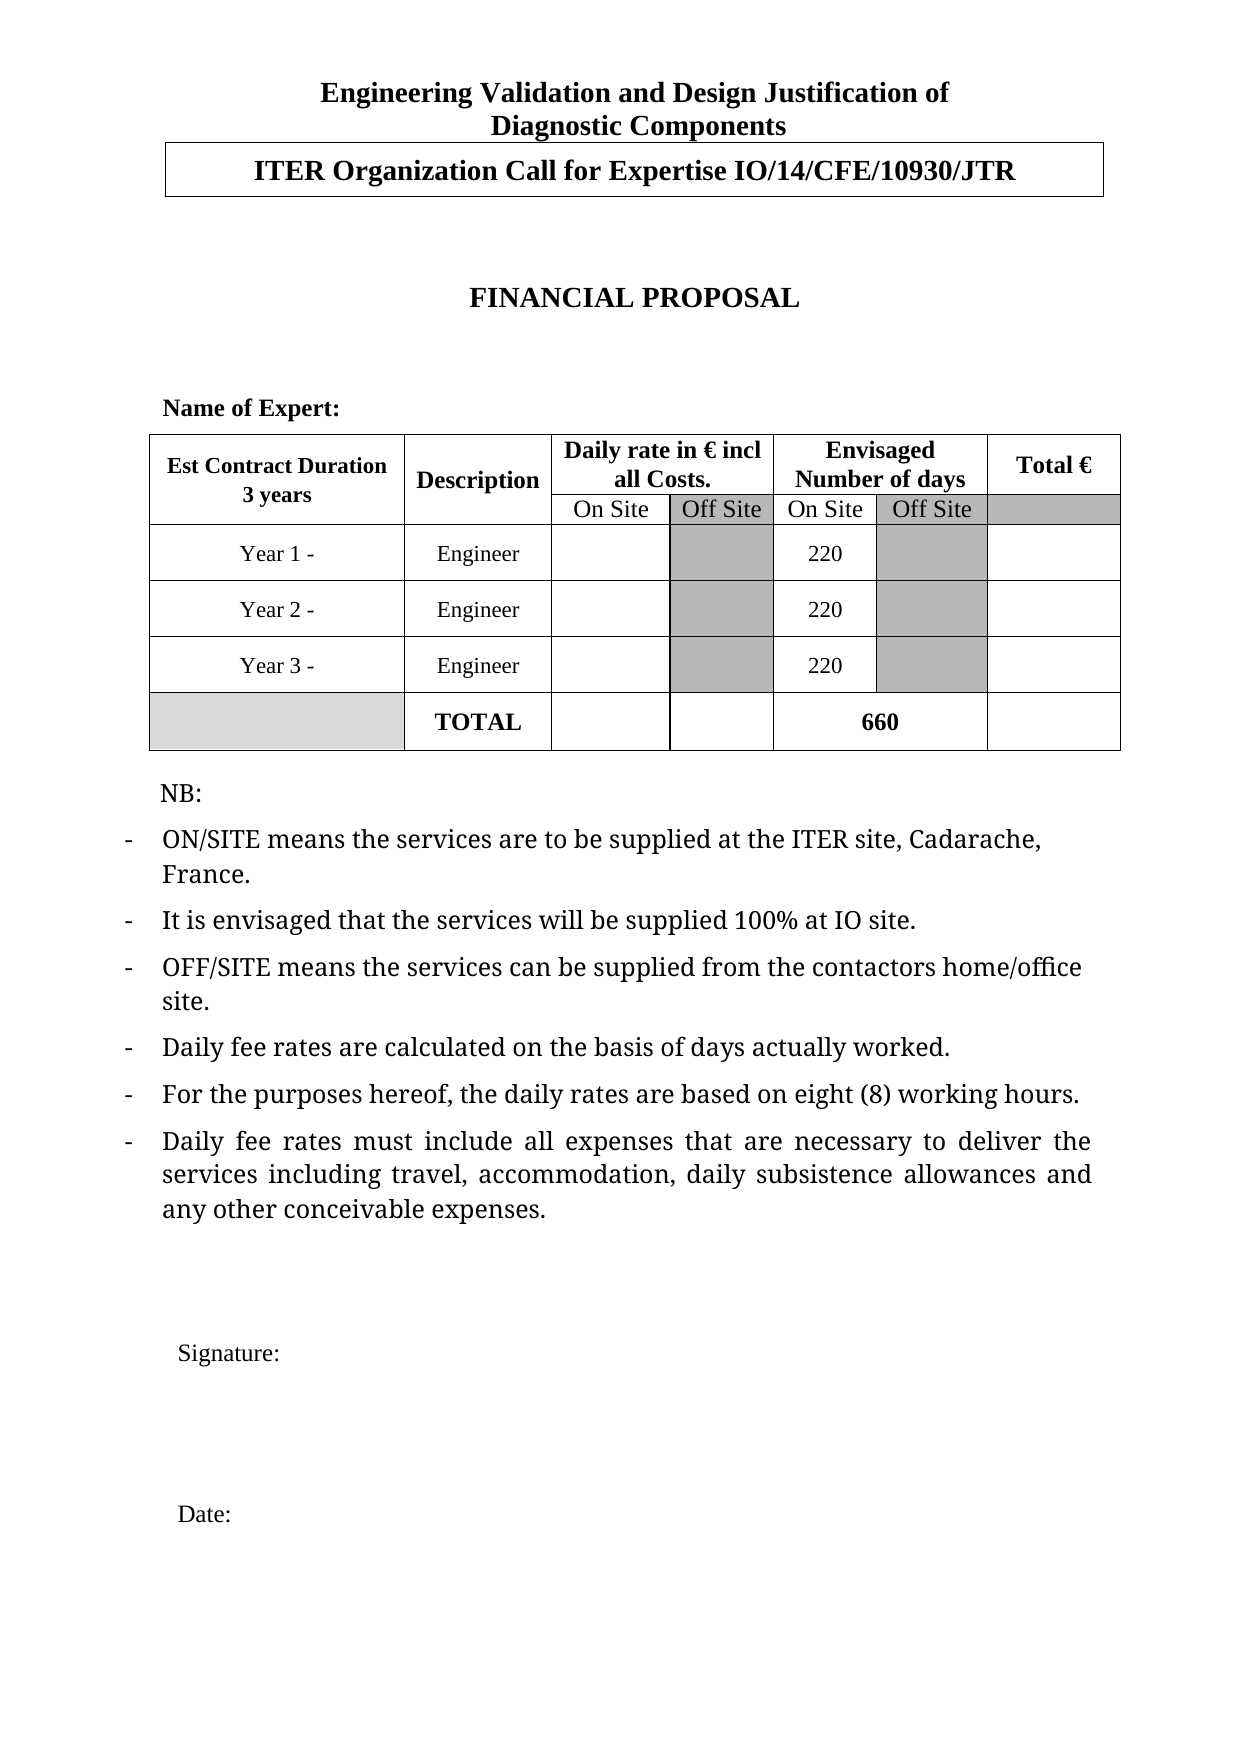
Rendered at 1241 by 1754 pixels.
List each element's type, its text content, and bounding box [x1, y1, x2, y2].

table_cell 220 [774, 581, 876, 636]
table_cell Year 3 - [150, 637, 404, 692]
list OFF/SITE means the services can be supplied from the contactors home/office site. [124, 949, 1092, 1017]
table_cell [877, 581, 987, 636]
table_header Total € [988, 435, 1120, 493]
table_header Est Contract Duration 3 years [150, 435, 404, 524]
table_header Daily rate in € incl all Costs. [552, 435, 773, 493]
table_header ITER Organization Call for Expertise IO/14/CFE/10930/JTR [166, 143, 1103, 196]
table_cell [552, 693, 669, 749]
table_cell [988, 495, 1120, 524]
table_cell On Site [774, 495, 876, 524]
table_cell 220 [774, 525, 876, 580]
table_cell Engineer [405, 637, 551, 692]
table_cell Engineer [405, 525, 551, 580]
table_cell On Site [552, 495, 669, 524]
table_cell [552, 581, 669, 636]
table_cell [671, 693, 773, 749]
text NB: [159, 776, 1092, 810]
text Date: [177, 1499, 1092, 1528]
table_cell [150, 693, 404, 749]
list Daily fee rates must include all expenses that are necessary to deliver the services including travel, accommodation, daily subsistence allowances and any other conceivable expenses. [124, 1123, 1092, 1225]
list ON/SITE means the services are to be supplied at the ITER site, Cadarache, France. [124, 822, 1092, 890]
table_cell [988, 581, 1120, 636]
table_cell [671, 581, 773, 636]
table_cell [988, 693, 1120, 749]
title FINANCIAL PROPOSAL [177, 281, 1092, 314]
table_cell [671, 637, 773, 692]
table_cell [552, 525, 669, 580]
list For the purposes hereof, the daily rates are based on eight (8) working hours. [124, 1077, 1092, 1111]
list Daily fee rates are calculated on the basis of days actually worked. [124, 1030, 1092, 1064]
table_cell Off Site [671, 495, 773, 524]
table_cell Engineer [405, 581, 551, 636]
text Signature: [177, 1338, 1092, 1367]
table_header Description [405, 435, 551, 524]
table_cell Off Site [877, 495, 987, 524]
table_cell [988, 637, 1120, 692]
table_header Envisaged Number of days [774, 435, 987, 493]
table_cell [552, 637, 669, 692]
table_cell [671, 525, 773, 580]
list It is envisaged that the services will be supplied 100% at IO site. [124, 903, 1092, 937]
table_cell Year 2 - [150, 581, 404, 636]
table_cell 660 [774, 693, 987, 749]
table_cell Year 1 - [150, 525, 404, 580]
table_cell [877, 525, 987, 580]
table_cell [877, 637, 987, 692]
table_cell TOTAL [405, 693, 551, 749]
text Name of Expert: [162, 393, 1092, 422]
table_cell [988, 525, 1120, 580]
table_cell 220 [774, 637, 876, 692]
